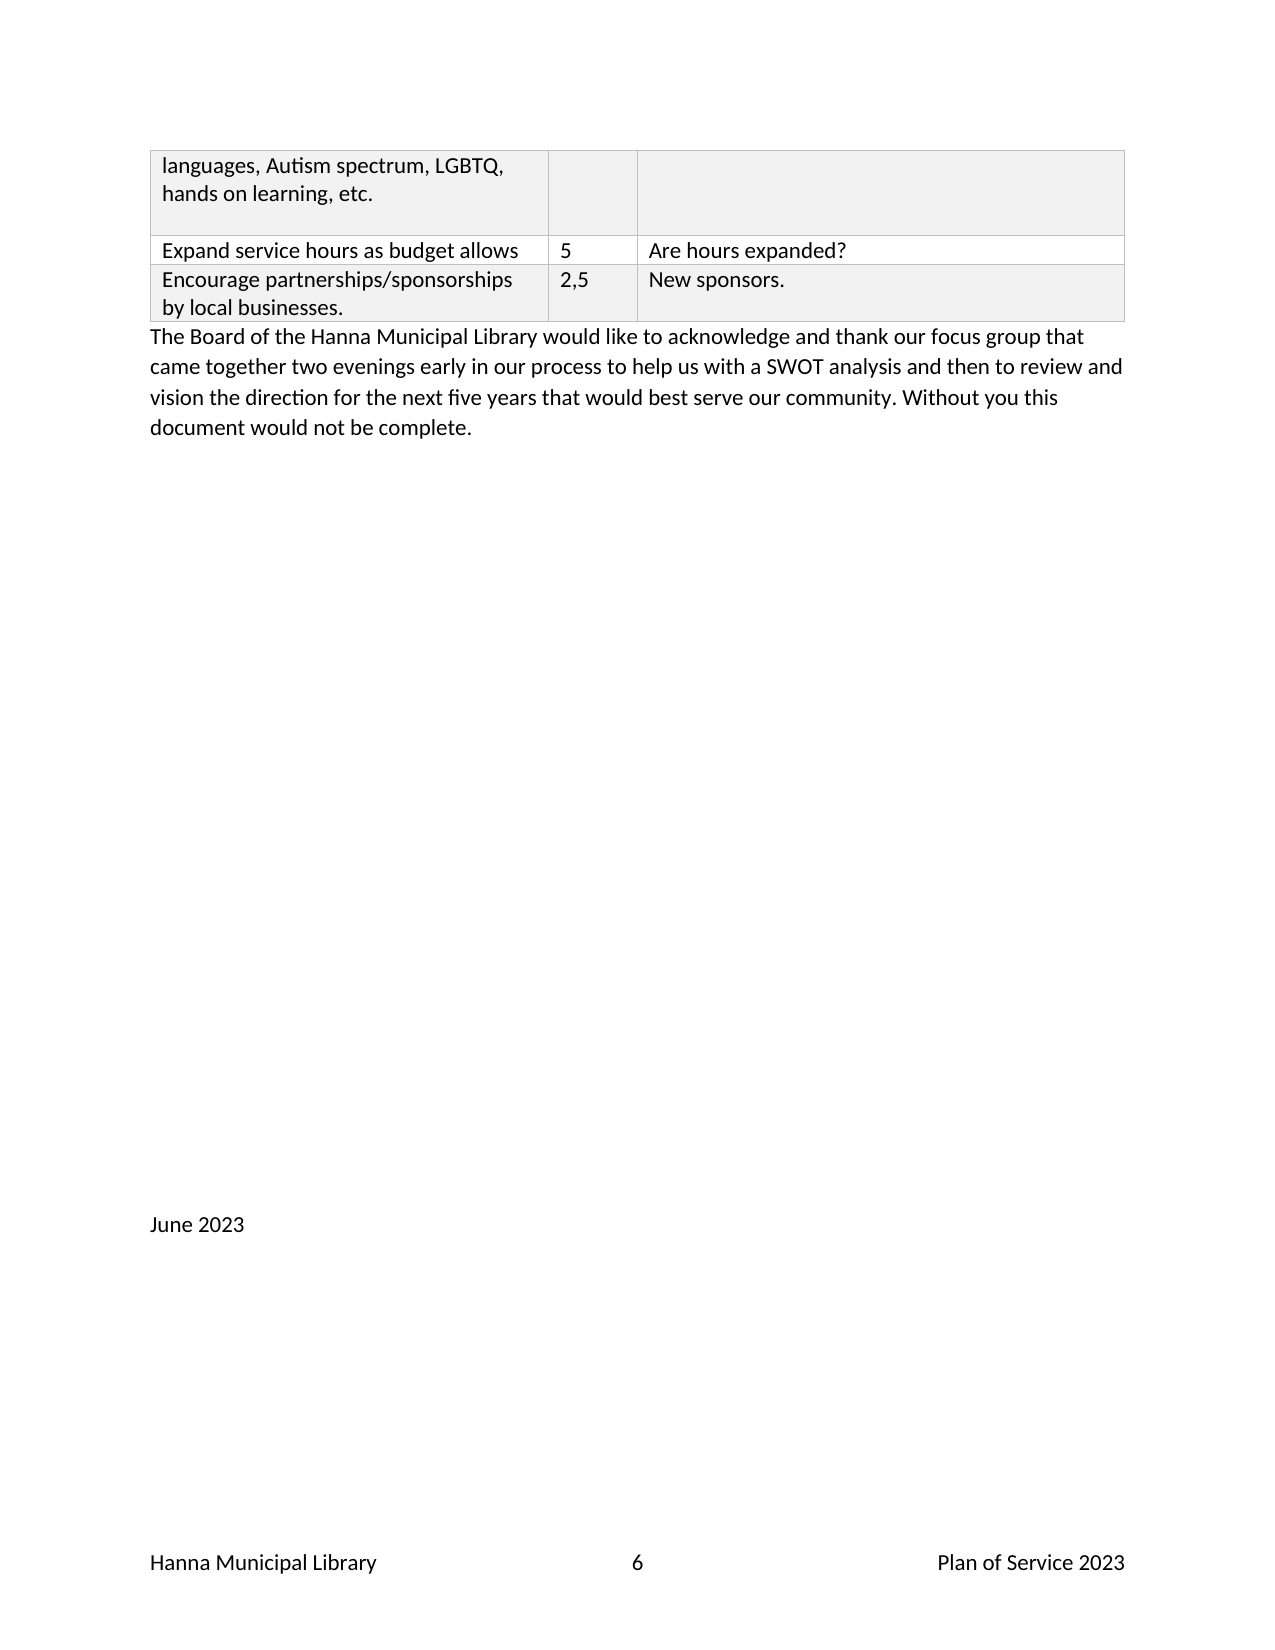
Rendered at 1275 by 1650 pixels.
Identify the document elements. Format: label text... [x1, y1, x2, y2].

table_cell Are hours expanded? [638, 236, 1124, 264]
text June 2023 [150, 1210, 1125, 1238]
table_cell New sponsors. [638, 265, 1124, 321]
table_cell [549, 151, 637, 235]
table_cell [151, 151, 548, 235]
table_cell 5 [549, 236, 637, 264]
table_cell Encourage partnerships/sponsorships by local businesses. [151, 265, 548, 321]
text The Board of the Hanna Municipal Library would like to acknowledge and thank our focus group that came together two evenings early in our process to help us with a SWOT analysis and then to review and vision the direction for the next five years that would best serve our community. Without you this document would not be complete. [150, 322, 1125, 441]
table_cell 2,5 [549, 265, 637, 321]
table_cell Expand service hours as budget allows [151, 236, 548, 264]
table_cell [638, 151, 1124, 235]
